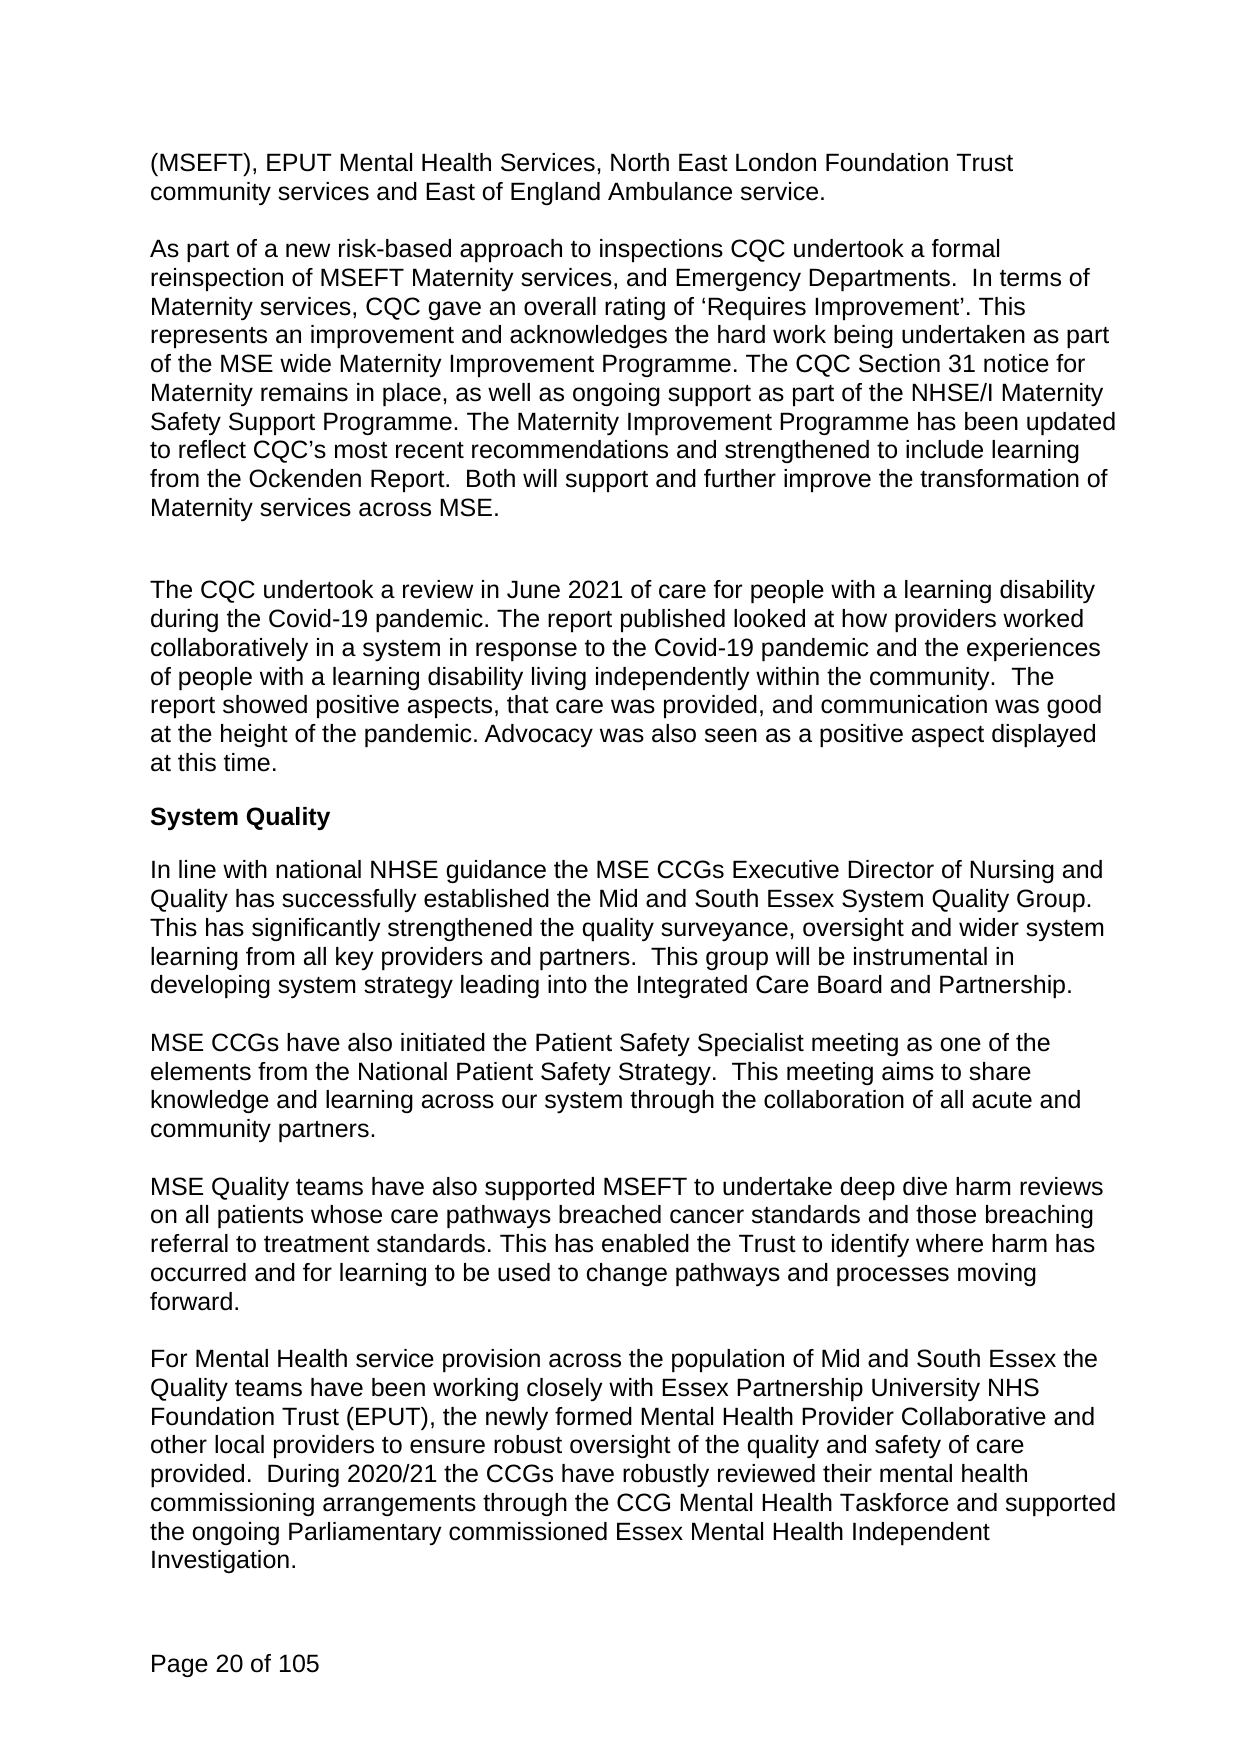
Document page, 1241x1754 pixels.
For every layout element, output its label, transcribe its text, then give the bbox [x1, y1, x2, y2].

subtitle System Quality [150, 801, 1122, 830]
text As part of a new risk-based approach to inspections CQC undertook a formal reinspection of MSEFT Maternity services, and Emergency Departments. In terms of Maternity services, CQC gave an overall rating of ‘Requires Improvement’. This represents an improvement and acknowledges the hard work being undertaken as part of the MSE wide Maternity Improvement Programme. The CQC Section 31 notice for Maternity remains in place, as well as ongoing support as part of the NHSE/I Maternity Safety Support Programme. The Maternity Improvement Programme has been updated to reflect CQC’s most recent recommendations and strengthened to include learning from the Ockenden Report. Both will support and further improve the transformation of Maternity services across MSE. [150, 234, 1122, 521]
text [150, 148, 1122, 205]
text For Mental Health service provision across the population of Mid and South Essex the Quality teams have been working closely with Essex Partnership University NHS Foundation Trust (EPUT), the newly formed Mental Health Provider Collaborative and other local providers to ensure robust oversight of the quality and safety of care provided. During 2020/21 the CCGs have robustly reviewed their mental health commissioning arrangements through the CCG Mental Health Taskforce and supported the ongoing Parliamentary commissioned Essex Mental Health Independent Investigation. [150, 1344, 1122, 1574]
text The CQC undertook a review in June 2021 of care for people with a learning disability during the Covid-19 pandemic. The report published looked at how providers worked collaboratively in a system in response to the Covid-19 pandemic and the experiences of people with a learning disability living independently within the community. The report showed positive aspects, that care was provided, and communication was good at the height of the pandemic. Advocacy was also seen as a positive aspect displayed at this time. [150, 575, 1122, 776]
text In line with national NHSE guidance the MSE CCGs Executive Director of Nursing and Quality has successfully established the Mid and South Essex System Quality Group. This has significantly strengthened the quality surveyance, oversight and wider system learning from all key providers and partners. This group will be instrumental in developing system strategy leading into the Integrated Care Board and Partnership. [150, 855, 1122, 999]
text MSE Quality teams have also supported MSEFT to undertake deep dive harm reviews on all patients whose care pathways breached cancer standards and those breaching referral to treatment standards. This has enabled the Trust to identify where harm has occurred and for learning to be used to change pathways and processes moving forward. [150, 1171, 1122, 1315]
text MSE CCGs have also initiated the Patient Safety Specialist meeting as one of the elements from the National Patient Safety Strategy. This meeting aims to share knowledge and learning across our system through the collaboration of all acute and community partners. [150, 1028, 1122, 1143]
